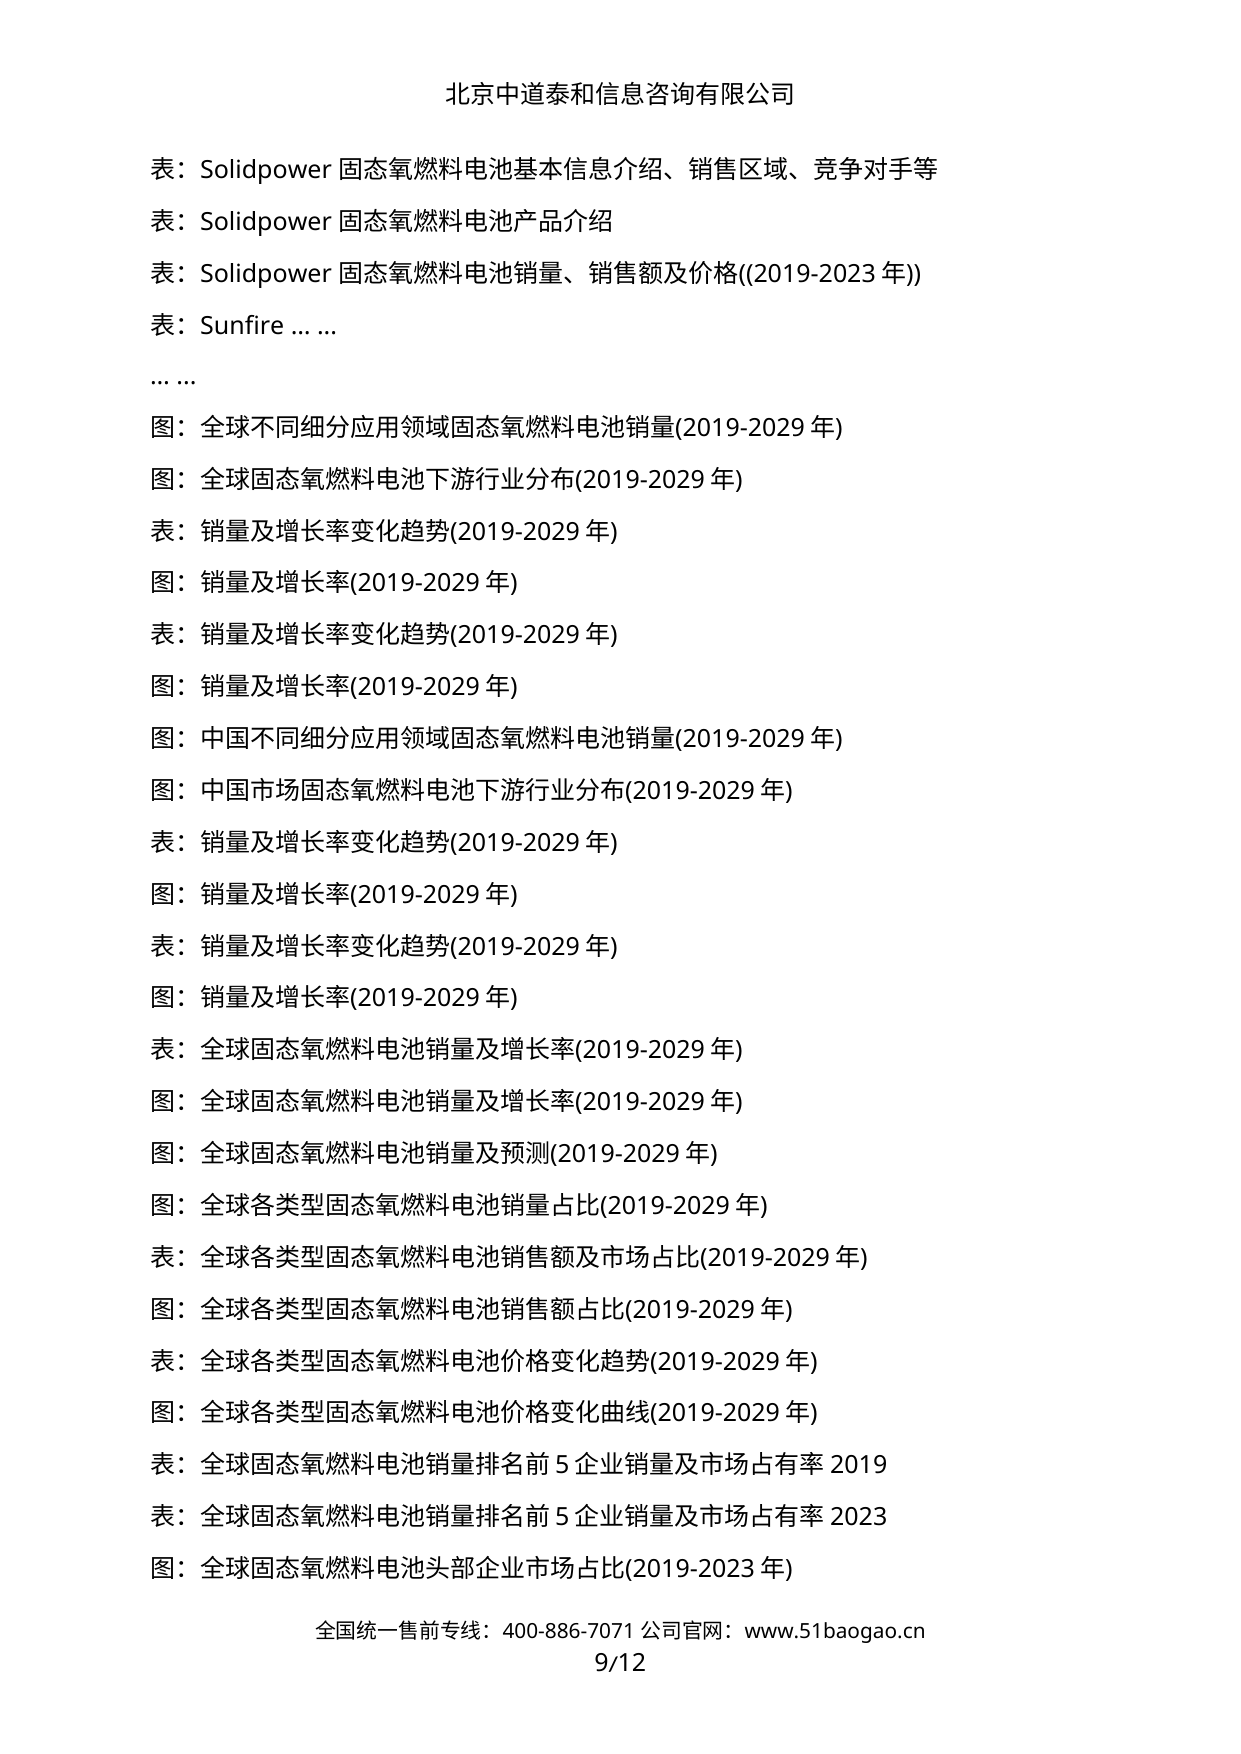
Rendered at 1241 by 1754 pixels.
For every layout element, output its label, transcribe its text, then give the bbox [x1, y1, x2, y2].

text 图：全球不同细分应用领域固态氧燃料电池销量(2019-2029年) [150, 407, 1090, 443]
text 表：Solidpower 固态氧燃料电池销量、销售额及价格((2019-2023年)) [150, 254, 1090, 290]
text 表：销量及增长率变化趋势(2019-2029年) [150, 822, 1090, 858]
text 图：销量及增长率(2019-2029年) [150, 563, 1090, 599]
text 表：Solidpower 固态氧燃料电池产品介绍 [150, 202, 1090, 238]
text 图：全球固态氧燃料电池销量及预测(2019-2029年) [150, 1133, 1090, 1170]
text 图：中国市场固态氧燃料电池下游行业分布(2019-2029年) [150, 770, 1090, 807]
text 表：Sunfire … ... [150, 306, 1090, 342]
text 图：中国不同细分应用领域固态氧燃料电池销量(2019-2029年) [150, 718, 1090, 755]
text 图：全球固态氧燃料电池头部企业市场占比(2019-2023年) [150, 1548, 1090, 1585]
text 图：全球固态氧燃料电池下游行业分布(2019-2029年) [150, 459, 1090, 495]
text 图：全球各类型固态氧燃料电池价格变化曲线(2019-2029年) [150, 1393, 1090, 1429]
text 图：销量及增长率(2019-2029年) [150, 874, 1090, 910]
text 图：全球各类型固态氧燃料电池销售额占比(2019-2029年) [150, 1289, 1090, 1325]
text … ... [150, 357, 1090, 392]
text 图：销量及增长率(2019-2029年) [150, 978, 1090, 1014]
text 表：Solidpower 固态氧燃料电池基本信息介绍、销售区域、竞争对手等 [150, 150, 1090, 186]
text 表：全球各类型固态氧燃料电池销售额及市场占比(2019-2029年) [150, 1237, 1090, 1273]
text 表：全球各类型固态氧燃料电池价格变化趋势(2019-2029年) [150, 1341, 1090, 1377]
text 图：销量及增长率(2019-2029年) [150, 667, 1090, 703]
text 图：全球各类型固态氧燃料电池销量占比(2019-2029年) [150, 1185, 1090, 1222]
text 表：全球固态氧燃料电池销量排名前5企业销量及市场占有率 2019 [150, 1445, 1090, 1481]
text 图：全球固态氧燃料电池销量及增长率(2019-2029年) [150, 1082, 1090, 1118]
text 表：销量及增长率变化趋势(2019-2029年) [150, 926, 1090, 962]
text 表：全球固态氧燃料电池销量排名前5企业销量及市场占有率 2023 [150, 1497, 1090, 1533]
text 表：销量及增长率变化趋势(2019-2029年) [150, 615, 1090, 651]
text 表：全球固态氧燃料电池销量及增长率(2019-2029年) [150, 1030, 1090, 1066]
text 表：销量及增长率变化趋势(2019-2029年) [150, 511, 1090, 547]
